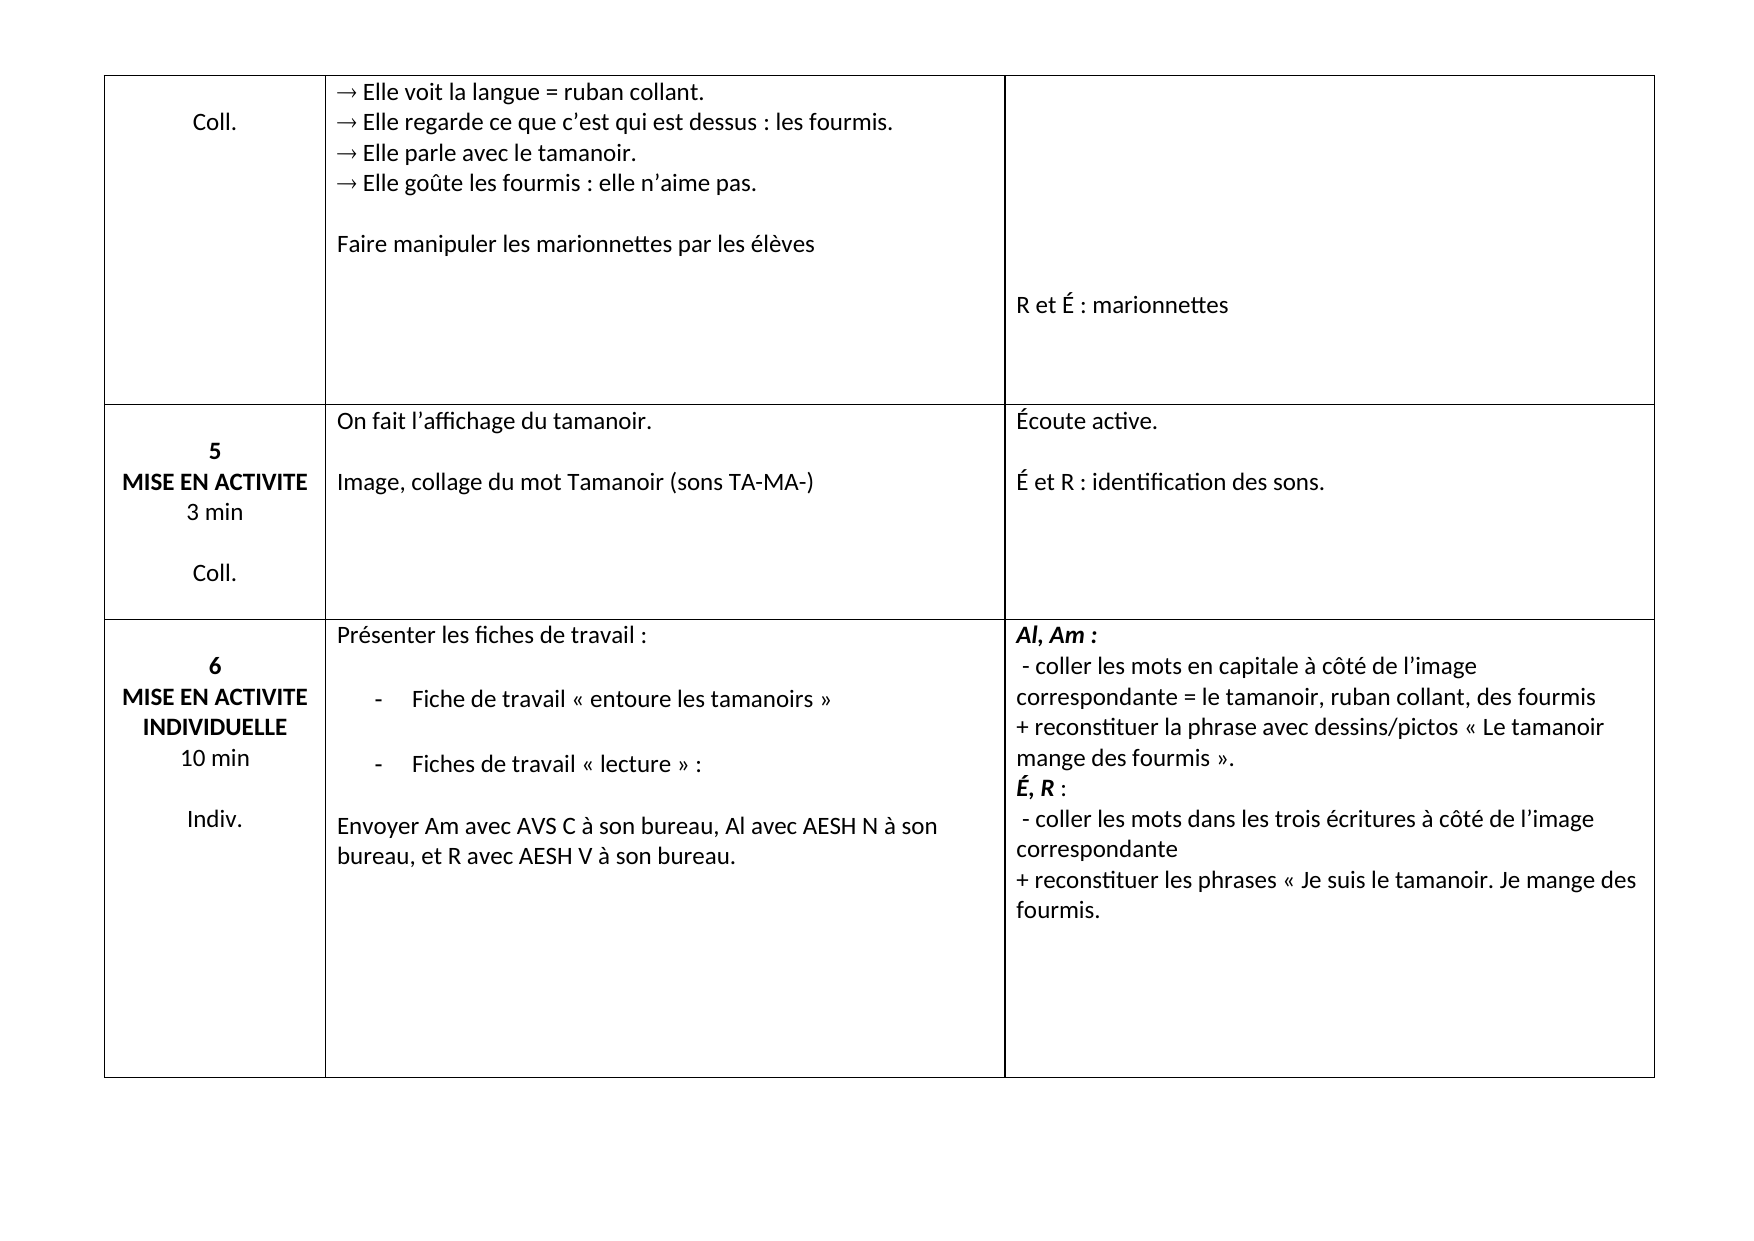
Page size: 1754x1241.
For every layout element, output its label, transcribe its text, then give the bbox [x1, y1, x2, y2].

table_cell Écoute active. É et R : identification des sons. [1006, 405, 1654, 619]
table_cell Al, Am : - coller les mots en capitale à côté de l’image correspondante = le tamanoir, ruban collant, des fourmis + reconstituer la phrase avec dessins/pictos « Le tamanoir mange des fourmis ». É, R : - coller les mots dans les trois écritures à côté de l’image correspondante + reconstituer les phrases « Je suis le tamanoir. Je mange des fourmis. [1006, 620, 1654, 1077]
table_cell 6 MISE EN ACTIVITE INDIVIDUELLE 10 min Indiv. [105, 620, 325, 1077]
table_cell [326, 76, 1004, 404]
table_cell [1006, 76, 1654, 404]
table_cell On fait l’affichage du tamanoir. Image, collage du mot Tamanoir (sons TA-MA-) [326, 405, 1004, 619]
table_cell Présenter les fiches de travail : Fiche de travail « entoure les tamanoirs » Fiches de travail « lecture » : Envoyer Am avec AVS C à son bureau, Al avec AESH N à son bureau, et R avec AESH V à son bureau. [326, 620, 1004, 1077]
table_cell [105, 76, 325, 404]
table_cell 5 MISE EN ACTIVITE 3 min Coll. [105, 405, 325, 619]
